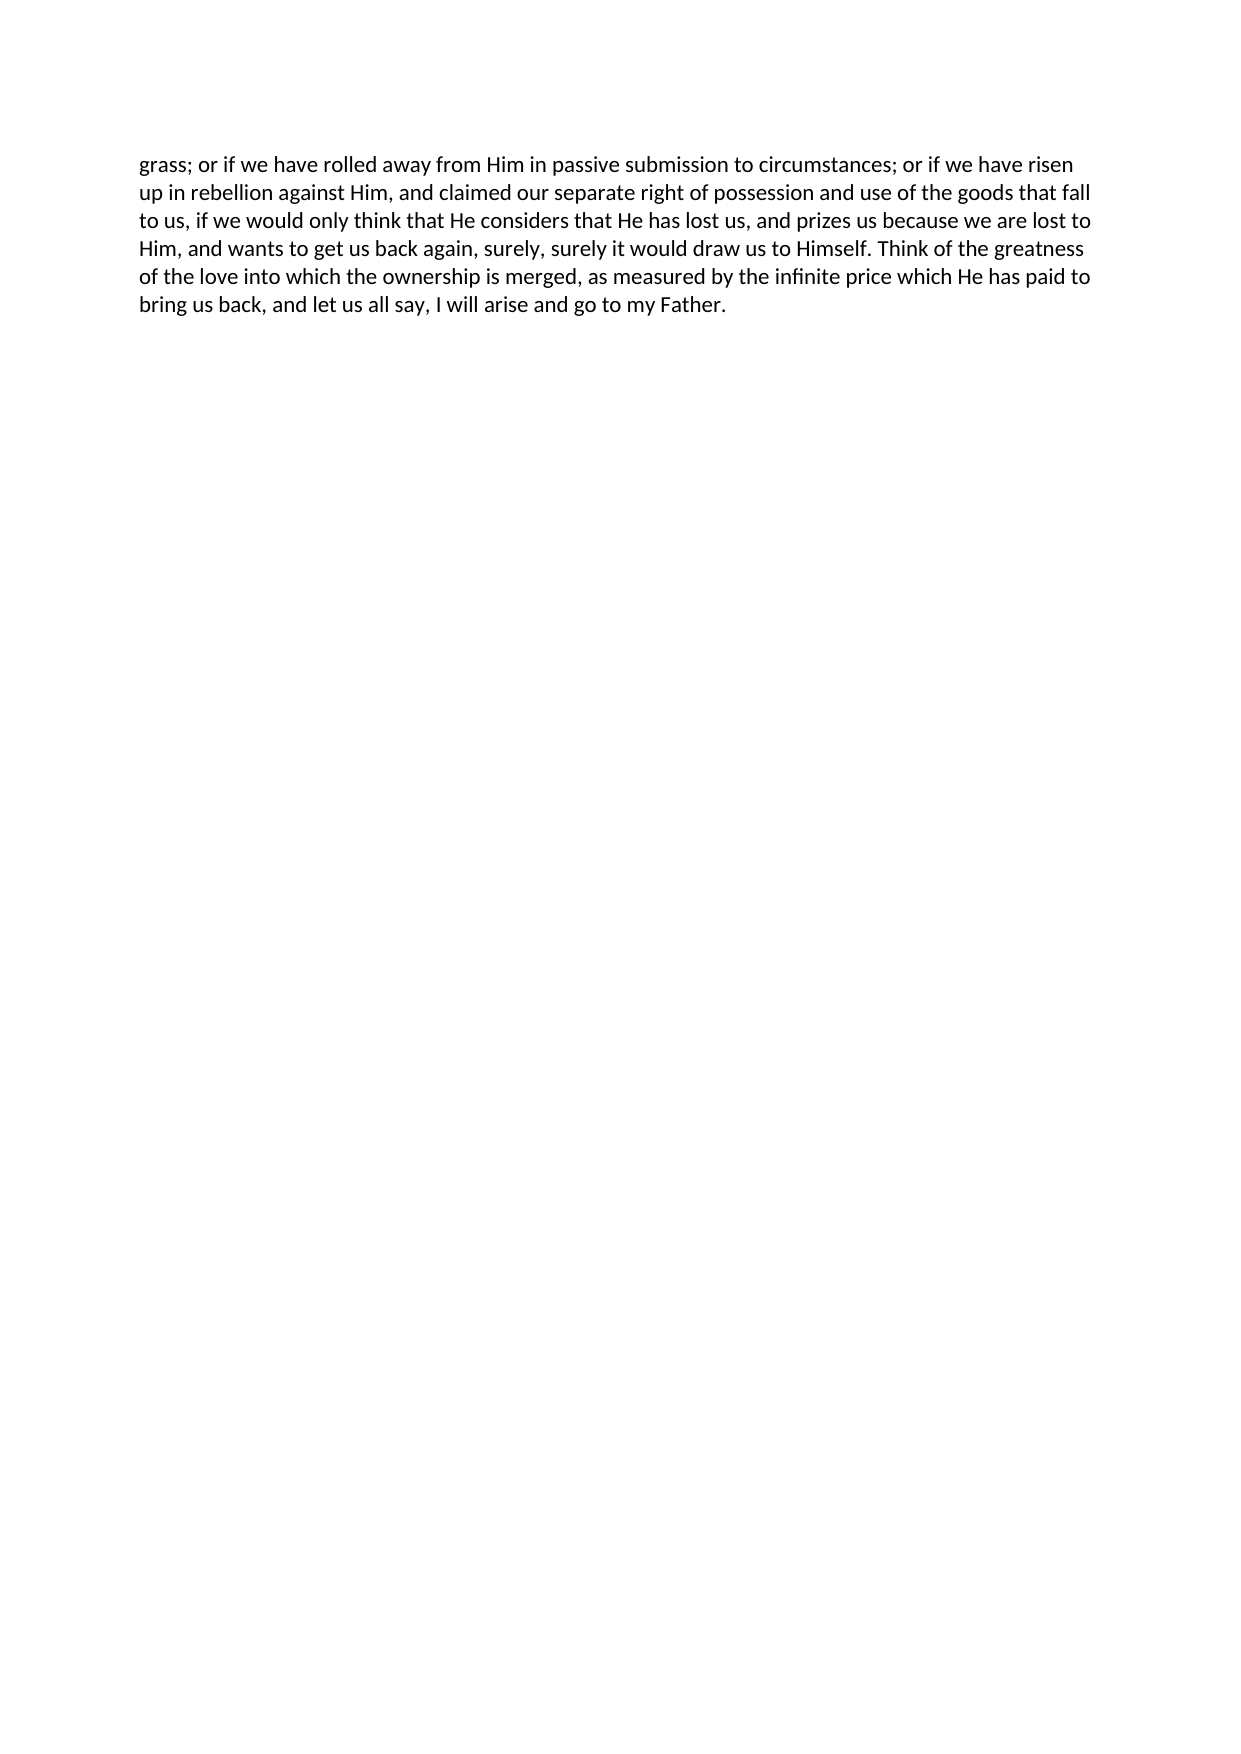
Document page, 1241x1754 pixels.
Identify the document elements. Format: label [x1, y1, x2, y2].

text [139, 150, 1101, 318]
